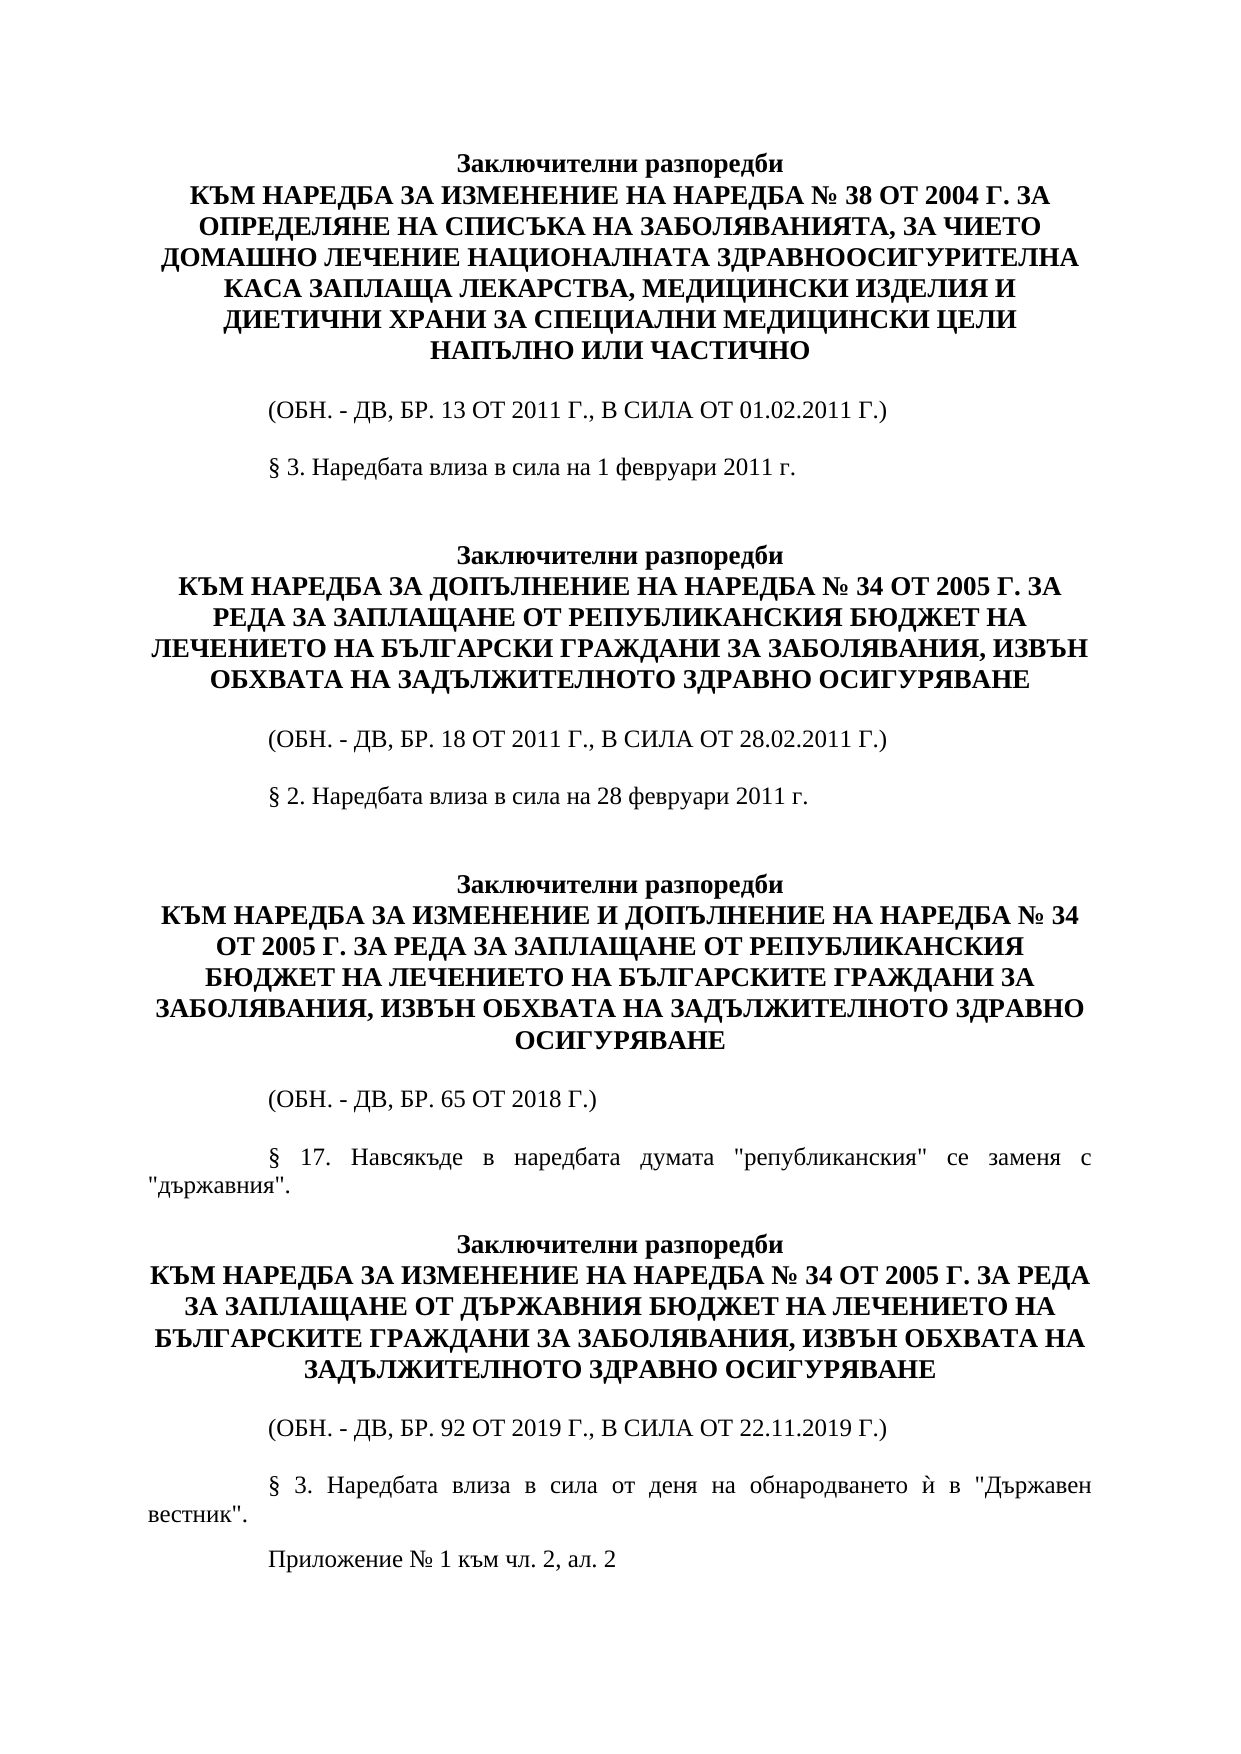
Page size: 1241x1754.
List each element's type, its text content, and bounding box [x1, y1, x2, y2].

text Приложение № 1 към чл. 2, ал. 2 [148, 1544, 1093, 1572]
text § 3. Наредбата влиза в сила от деня на обнародването ѝ в "Държавен вестник". [148, 1471, 1093, 1528]
text Заключителни разпоредби КЪМ НАРЕДБА ЗА ИЗМЕНЕНИЕ НА НАРЕДБА № 38 ОТ 2004 Г. ЗА ОПРЕДЕЛЯНЕ НА СПИСЪКА НА ЗАБОЛЯВАНИЯТА, ЗА ЧИЕТО ДОМАШНО ЛЕЧЕНИЕ НАЦИОНАЛНАТА ЗДРАВНООСИГУРИТЕЛНА КАСА ЗАПЛАЩА ЛЕКАРСТВА, МЕДИЦИНСКИ ИЗДЕЛИЯ И ДИЕТИЧНИ ХРАНИ ЗА СПЕЦИАЛНИ МЕДИЦИНСКИ ЦЕЛИ НАПЪЛНО ИЛИ ЧАСТИЧНО [148, 148, 1093, 366]
text § 17. Навсякъде в наредбата думата "републиканския" се заменя с "държавния". [148, 1142, 1093, 1199]
text (ОБН. - ДВ, БР. 18 ОТ 2011 Г., В СИЛА ОТ 28.02.2011 Г.) [148, 724, 1093, 753]
text Заключителни разпоредби КЪМ НАРЕДБА ЗА ИЗМЕНЕНИЕ НА НАРЕДБА № 34 ОТ 2005 Г. ЗА РЕДА ЗА ЗАПЛАЩАНЕ ОТ ДЪРЖАВНИЯ БЮДЖЕТ НА ЛЕЧЕНИЕТО НА БЪЛГАРСКИТЕ ГРАЖДАНИ ЗА ЗАБОЛЯВАНИЯ, ИЗВЪН ОБХВАТА НА ЗАДЪЛЖИТЕЛНОТО ЗДРАВНО ОСИГУРЯВАНЕ [148, 1228, 1093, 1384]
text (ОБН. - ДВ, БР. 65 ОТ 2018 Г.) [148, 1084, 1093, 1113]
text § 2. Наредбата влиза в сила на 28 февруари 2011 г. [148, 781, 1093, 810]
text § 3. Наредбата влиза в сила на 1 февруари 2011 г. [148, 452, 1093, 481]
text Заключителни разпоредби КЪМ НАРЕДБА ЗА ДОПЪЛНЕНИЕ НА НАРЕДБА № 34 ОТ 2005 Г. ЗА РЕДА ЗА ЗАПЛАЩАНЕ ОТ РЕПУБЛИКАНСКИЯ БЮДЖЕТ НА ЛЕЧЕНИЕТО НА БЪЛГАРСКИ ГРАЖДАНИ ЗА ЗАБОЛЯВАНИЯ, ИЗВЪН ОБХВАТА НА ЗАДЪЛЖИТЕЛНОТО ЗДРАВНО ОСИГУРЯВАНЕ [148, 539, 1093, 695]
text (ОБН. - ДВ, БР. 13 ОТ 2011 Г., В СИЛА ОТ 01.02.2011 Г.) [148, 395, 1093, 423]
text (ОБН. - ДВ, БР. 92 ОТ 2019 Г., В СИЛА ОТ 22.11.2019 Г.) [148, 1413, 1093, 1442]
text Заключителни разпоредби КЪМ НАРЕДБА ЗА ИЗМЕНЕНИЕ И ДОПЪЛНЕНИЕ НА НАРЕДБА № 34 ОТ 2005 Г. ЗА РЕДА ЗА ЗАПЛАЩАНЕ ОТ РЕПУБЛИКАНСКИЯ БЮДЖЕТ НА ЛЕЧЕНИЕТО НА БЪЛГАРСКИТЕ ГРАЖДАНИ ЗА ЗАБОЛЯВАНИЯ, ИЗВЪН ОБХВАТА НА ЗАДЪЛЖИТЕЛНОТО ЗДРАВНО ОСИГУРЯВАНЕ [148, 868, 1093, 1055]
